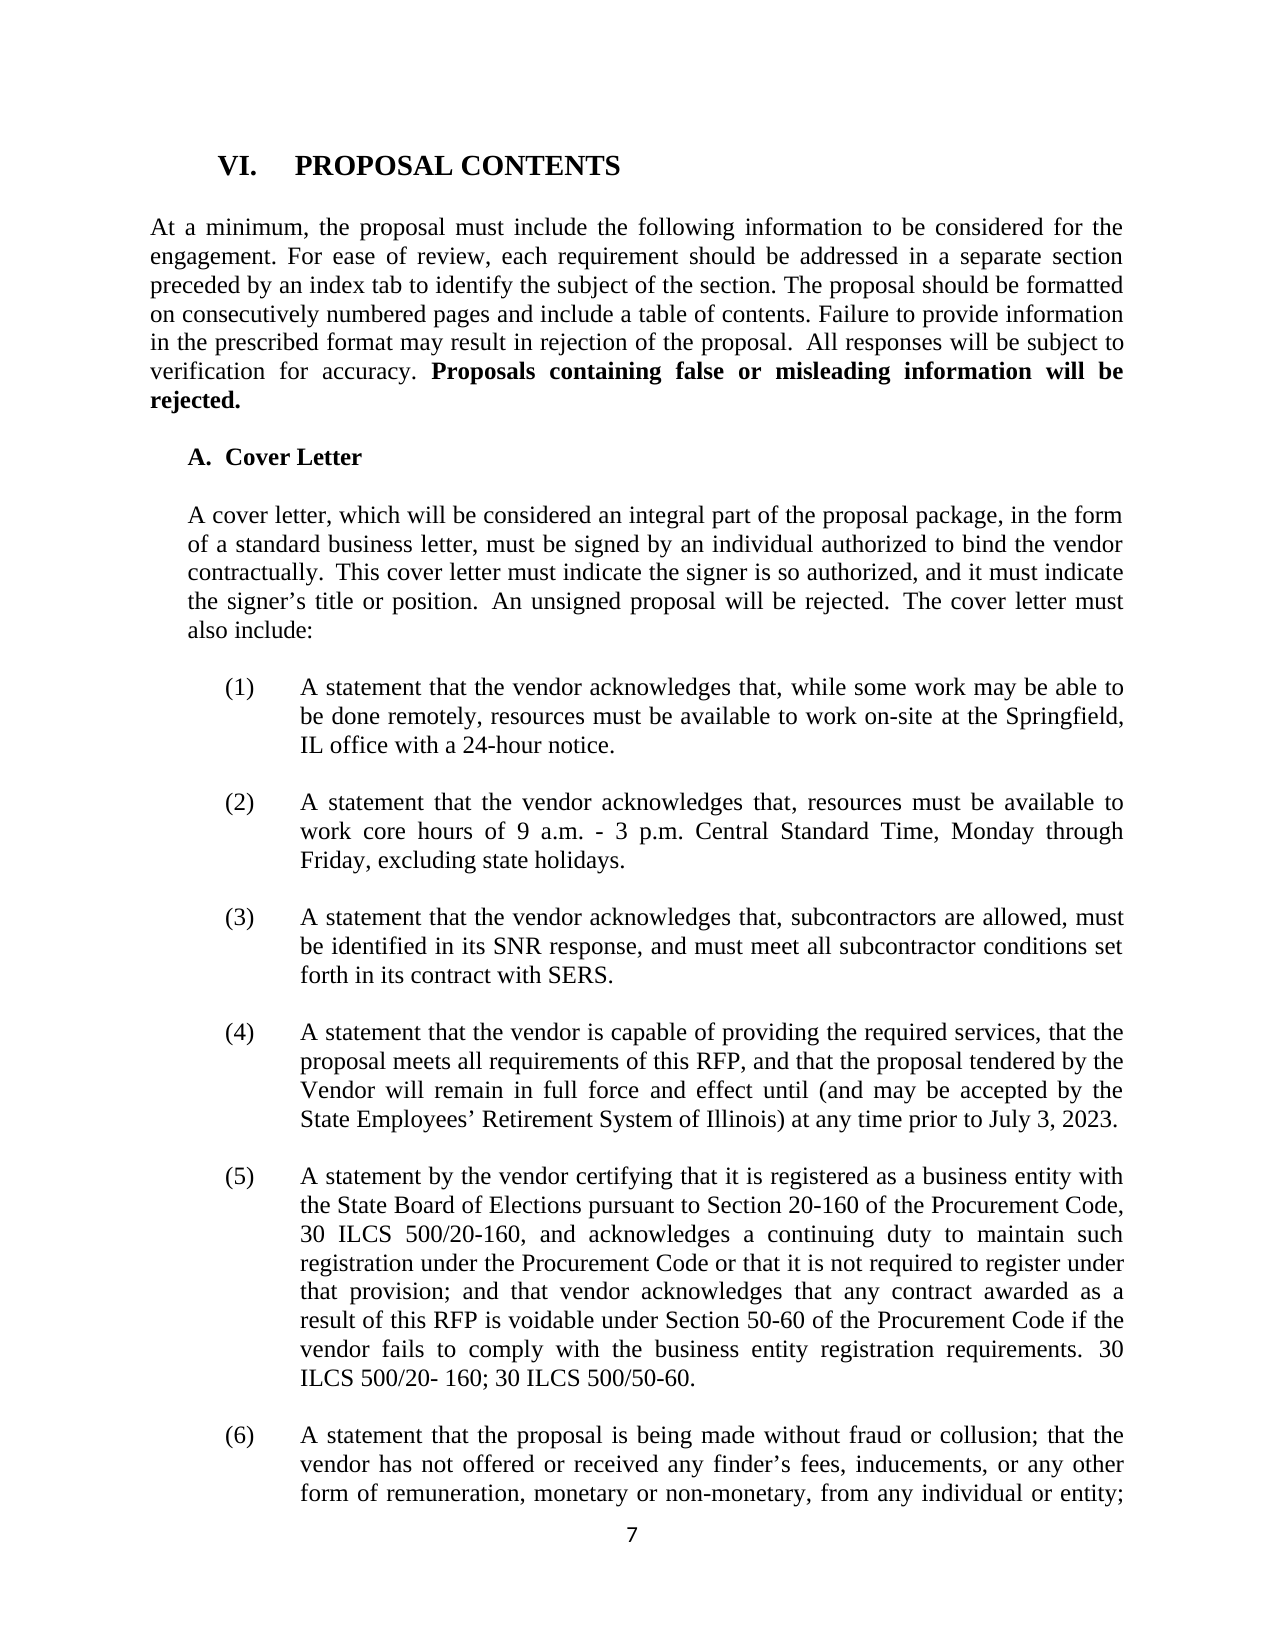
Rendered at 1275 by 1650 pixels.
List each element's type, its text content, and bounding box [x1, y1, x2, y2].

list A statement that the vendor acknowledges that, resources must be available to work core hours of 9 a.m. - 3 p.m. Central Standard Time, Monday through Friday, excluding state holidays. [225, 787, 1124, 874]
text At a minimum, the proposal must include the following information to be considered for the engagement. For ease of review, each requirement should be addressed in a separate section preceded by an index tab to identify the subject of the section. The proposal should be formatted on consecutively numbered pages and include a table of contents. Failure to provide information in the prescribed format may result in rejection of the proposal. All responses will be subject to verification for accuracy. Proposals containing false or misleading information will be rejected. [150, 212, 1125, 414]
list A statement that the vendor acknowledges that, subcontractors are allowed, must be identified in its SNR response, and must meet all subcontractor conditions set forth in its contract with SERS. [225, 902, 1124, 989]
list A statement that the vendor acknowledges that, while some work may be able to be done remotely, resources must be available to work on-site at the Springfield, IL office with a 24-hour notice. [225, 672, 1124, 759]
subtitle PROPOSAL CONTENTS [257, 148, 1223, 181]
text A cover letter, which will be considered an integral part of the proposal package, in the form of a standard business letter, must be signed by an individual authorized to bind the vendor contractually. This cover letter must indicate the signer is so authorized, and it must indicate the signer’s title or position. An unsigned proposal will be rejected. The cover letter must also include: [187, 500, 1124, 644]
list A statement that the vendor is capable of providing the required services, that the proposal meets all requirements of this RFP, and that the proposal tendered by the Vendor will remain in full force and effect until (and may be accepted by the State Employees’ Retirement System of Illinois) at any time prior to July 3, 2023. [225, 1017, 1124, 1132]
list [225, 1420, 1124, 1506]
subtitle Cover Letter [187, 442, 1223, 471]
list A statement by the vendor certifying that it is registered as a business entity with the State Board of Elections pursuant to Section 20-160 of the Procurement Code, 30 ILCS 500/20-160, and acknowledges a continuing duty to maintain such registration under the Procurement Code or that it is not required to register under that provision; and that vendor acknowledges that any contract awarded as a result of this RFP is voidable under Section 50-60 of the Procurement Code if the vendor fails to comply with the business entity registration requirements. 30 ILCS 500/20- 160; 30 ILCS 500/50-60. [225, 1161, 1124, 1391]
